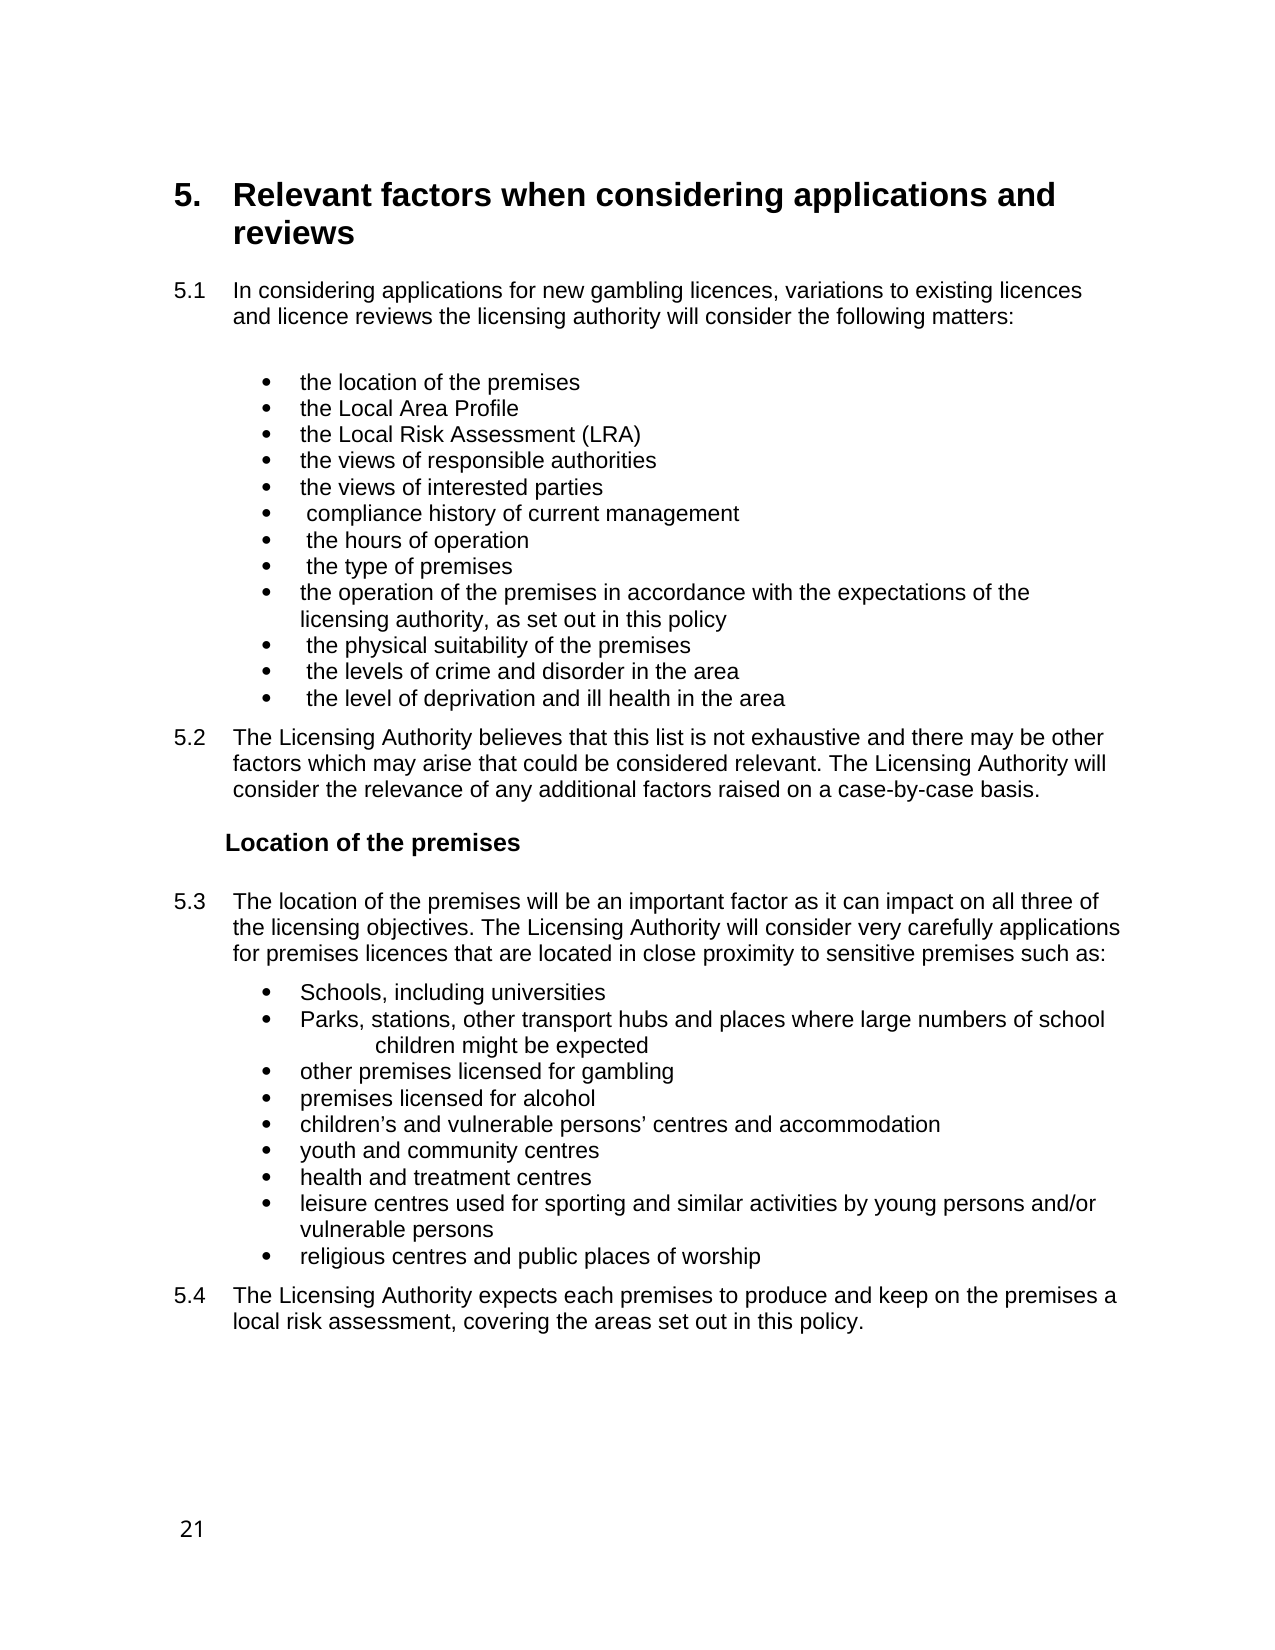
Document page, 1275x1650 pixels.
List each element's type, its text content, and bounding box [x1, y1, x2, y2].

list the Local Risk Assessment (LRA) [262, 421, 1125, 447]
list leisure centres used for sporting and similar activities by young persons and/or vulnerable persons [262, 1190, 1125, 1243]
list the location of the premises [262, 368, 1125, 395]
text In considering applications for new gambling licences, variations to existing licences and licence reviews the licensing authority will consider the following matters: [174, 277, 1125, 356]
list the levels of crime and disorder in the area [262, 658, 1125, 685]
text The Licensing Authority expects each premises to produce and keep on the premises a local risk assessment, covering the areas set out in this policy. [174, 1282, 1125, 1334]
list the type of premises [262, 553, 1125, 579]
text The Licensing Authority believes that this list is not exhaustive and there may be other factors which may arise that could be considered relevant. The Licensing Authority will consider the relevance of any additional factors raised on a case-by-case basis. [174, 723, 1125, 803]
list youth and community centres [262, 1137, 1125, 1164]
list premises licensed for alcohol [262, 1084, 1125, 1111]
list the operation of the premises in accordance with the expectations of the licensing authority, as set out in this policy [262, 579, 1125, 632]
list the views of responsible authorities [262, 447, 1125, 474]
list the views of interested parties [262, 474, 1125, 500]
list compliance history of current management [262, 500, 1125, 527]
list the hours of operation [262, 527, 1125, 553]
list children’s and vulnerable persons’ centres and accommodation [262, 1111, 1125, 1137]
text The location of the premises will be an important factor as it can impact on all three of the licensing objectives. The Licensing Authority will consider very carefully applications for premises licences that are located in close proximity to sensitive premises such as: [174, 888, 1125, 967]
list the Local Area Profile [262, 395, 1125, 421]
list Schools, including universities [262, 979, 1125, 1006]
list Parks, stations, other transport hubs and places where large numbers of school children might be expected [262, 1006, 1125, 1058]
list health and treatment centres [262, 1164, 1125, 1190]
subtitle Relevant factors when considering applications and reviews [174, 175, 1125, 252]
list the level of deprivation and ill health in the area [262, 685, 1125, 711]
subtitle Location of the premises [225, 828, 1125, 856]
list religious centres and public places of worship [262, 1243, 1125, 1269]
list other premises licensed for gambling [262, 1058, 1125, 1084]
list the physical suitability of the premises [262, 632, 1125, 658]
